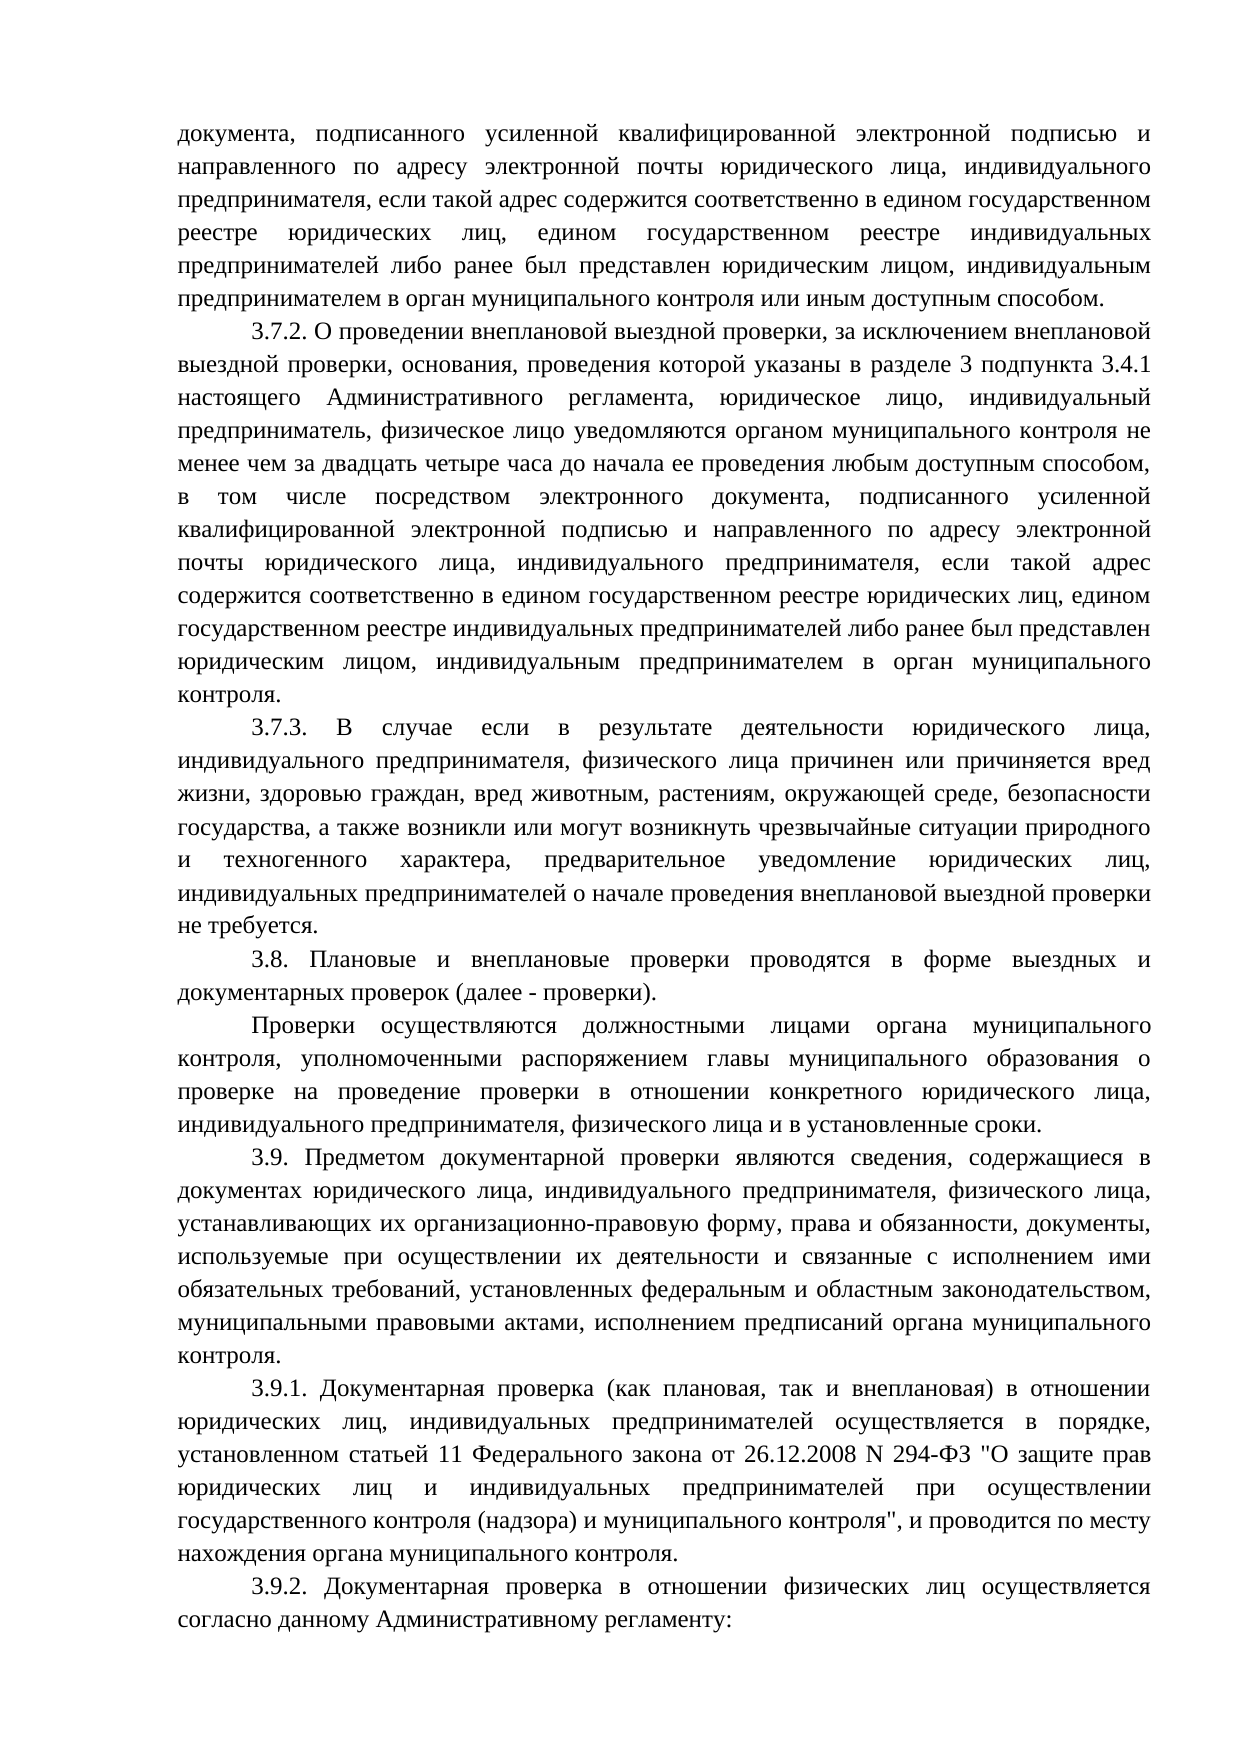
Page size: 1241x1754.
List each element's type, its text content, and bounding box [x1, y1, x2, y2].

text 3.9.1. Документарная проверка (как плановая, так и внеплановая) в отношении юридических лиц, индивидуальных предпринимателей осуществляется в порядке, установленном статьей 11 Федерального закона от 26.12.2008 N 294-ФЗ "О защите прав юридических лиц и индивидуальных предпринимателей при осуществлении государственного контроля (надзора) и муниципального контроля", и проводится по месту нахождения органа муниципального контроля. [177, 1373, 1152, 1567]
text 3.9. Предметом документарной проверки являются сведения, содержащиеся в документах юридического лица, индивидуального предпринимателя, физического лица, устанавливающих их организационно-правовую форму, права и обязанности, документы, используемые при осуществлении их деятельности и связанные с исполнением ими обязательных требований, установленных федеральным и областным законодательством, муниципальными правовыми актами, исполнением предписаний органа муниципального контроля. [177, 1142, 1152, 1369]
text 3.8. Плановые и внеплановые проверки проводятся в форме выездных и документарных проверок (далее - проверки). [177, 944, 1152, 1005]
text 3.7.3. В случае если в результате деятельности юридического лица, индивидуального предпринимателя, физического лица причинен или причиняется вред жизни, здоровью граждан, вред животным, растениям, окружающей среде, безопасности государства, а также возникли или могут возникнуть чрезвычайные ситуации природного и техногенного характера, предварительное уведомление юридических лиц, индивидуальных предпринимателей о начале проведения внеплановой выездной проверки не требуется. [177, 712, 1152, 939]
text Проверки осуществляются должностными лицами органа муниципального контроля, уполномоченными распоряжением главы муниципального образования о проверке на проведение проверки в отношении конкретного юридического лица, индивидуального предпринимателя, физического лица и в установленные сроки. [177, 1010, 1152, 1137]
text 3.9.2. Документарная проверка в отношении физических лиц осуществляется согласно данному Административному регламенту: [177, 1571, 1152, 1633]
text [177, 118, 1152, 312]
text 3.7.2. О проведении внеплановой выездной проверки, за исключением внеплановой выездной проверки, основания, проведения которой указаны в разделе 3 подпункта 3.4.1 настоящего Административного регламента, юридическое лицо, индивидуальный предприниматель, физическое лицо уведомляются органом муниципального контроля не менее чем за двадцать четыре часа до начала ее проведения любым доступным способом, в том числе посредством электронного документа, подписанного усиленной квалифицированной электронной подписью и направленного по адресу электронной почты юридического лица, индивидуального предпринимателя, если такой адрес содержится соответственно в едином государственном реестре юридических лиц, едином государственном реестре индивидуальных предпринимателей либо ранее был представлен юридическим лицом, индивидуальным предпринимателем в орган муниципального контроля. [177, 316, 1152, 708]
